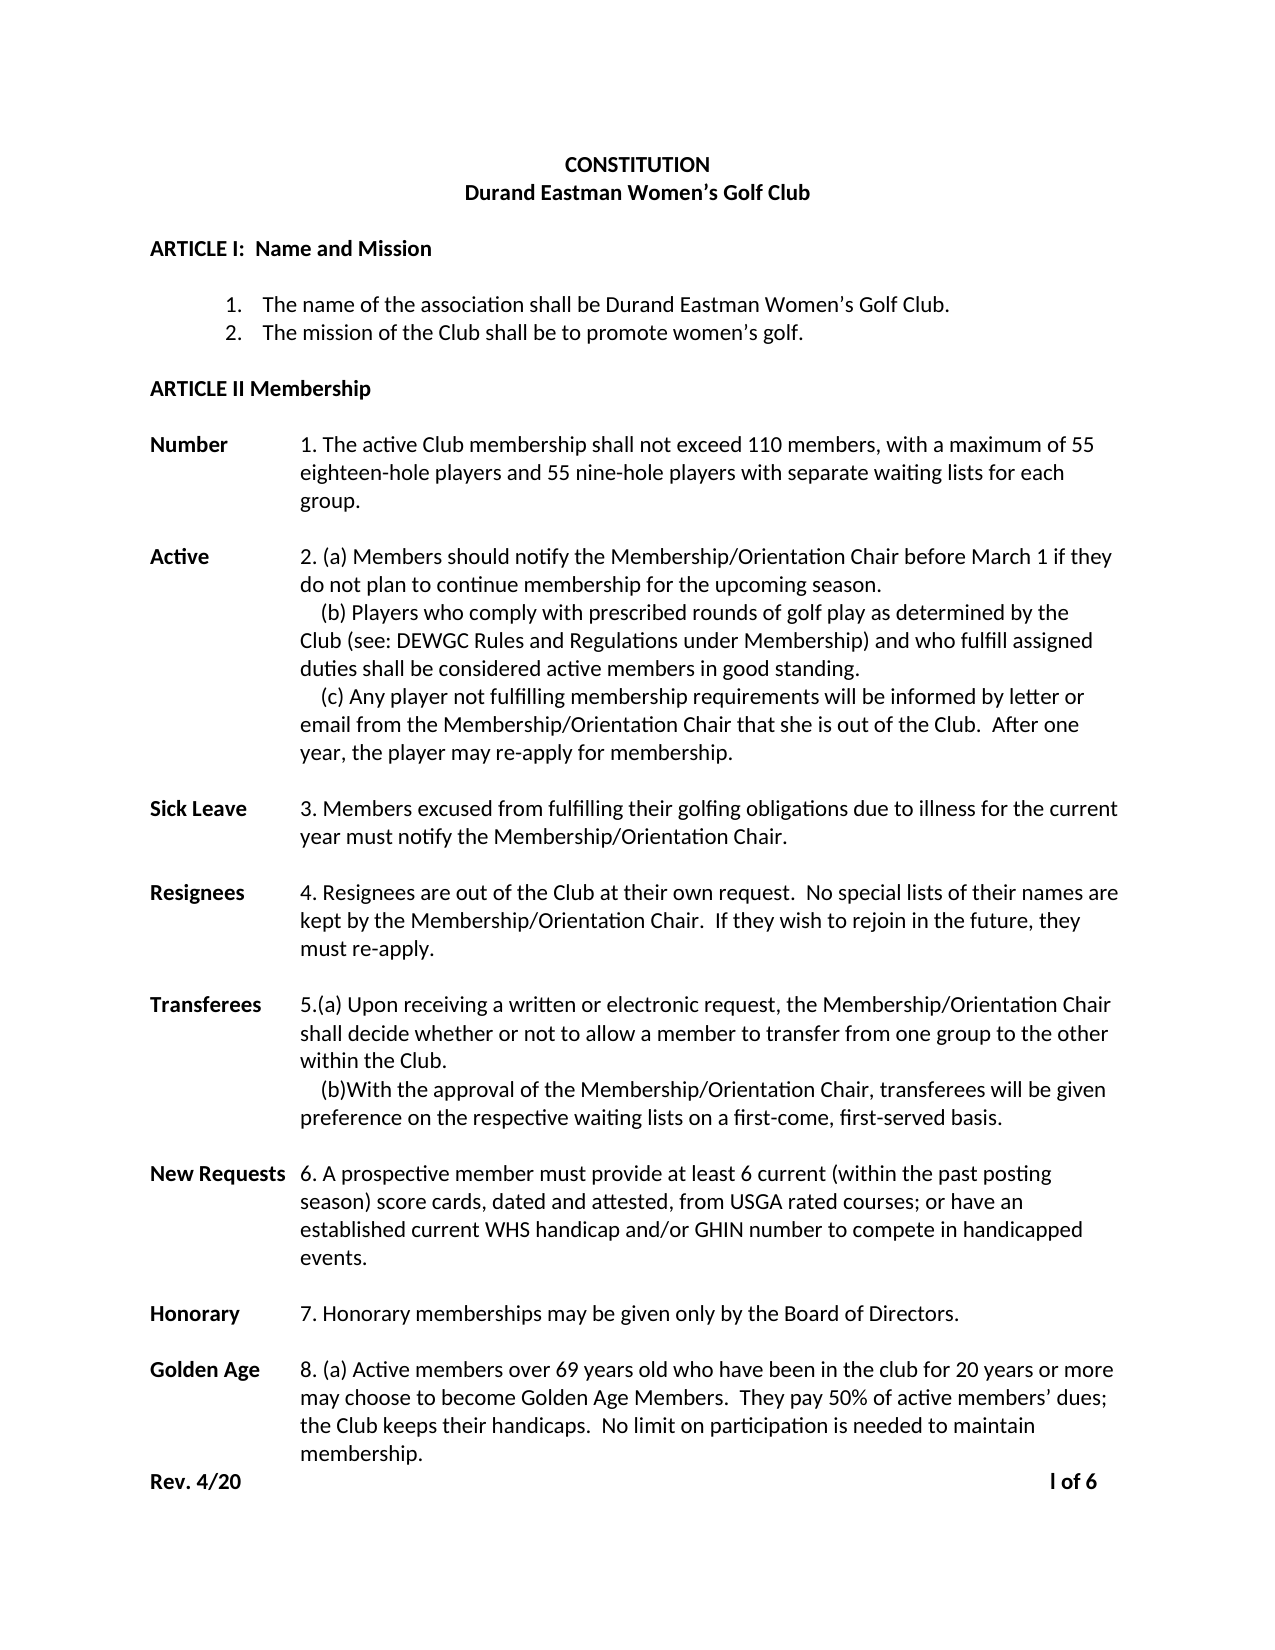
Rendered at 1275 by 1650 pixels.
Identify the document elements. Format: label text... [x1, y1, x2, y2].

text Rev. 4/20 l of 6 [150, 1467, 1125, 1495]
list The mission of the Club shall be to promote women’s golf. [225, 318, 1125, 346]
text Transferees 5.(a) Upon receiving a written or electronic request, the Membership/Orientation Chair shall decide whether or not to allow a member to transfer from one group to the other within the Club. [150, 991, 1125, 1075]
text CONSTITUTION [150, 150, 1125, 178]
text (b)With the approval of the Membership/Orientation Chair, transferees will be given preference on the respective waiting lists on a first-come, first-served basis. [150, 1075, 1125, 1131]
text Sick Leave 3. Members excused from fulfilling their golfing obligations due to illness for the current year must notify the Membership/Orientation Chair. [150, 794, 1125, 851]
text Durand Eastman Women’s Golf Club [150, 178, 1125, 206]
text ARTICLE I: Name and Mission [150, 234, 1125, 262]
text (c) Any player not fulfilling membership requirements will be informed by letter or email from the Membership/Orientation Chair that she is out of the Club. After one year, the player may re-apply for membership. [150, 682, 1125, 766]
text Active 2. (a) Members should notify the Membership/Orientation Chair before March 1 if they do not plan to continue membership for the upcoming season. [150, 542, 1125, 598]
list The name of the association shall be Durand Eastman Women’s Golf Club. [225, 290, 1125, 318]
text Resignees 4. Resignees are out of the Club at their own request. No special lists of their names are kept by the Membership/Orientation Chair. If they wish to rejoin in the future, they must re-apply. [150, 878, 1125, 963]
text (b) Players who comply with prescribed rounds of golf play as determined by the Club (see: DEWGC Rules and Regulations under Membership) and who fulfill assigned duties shall be considered active members in good standing. [150, 598, 1125, 682]
text New Requests 6. A prospective member must provide at least 6 current (within the past posting season) score cards, dated and attested, from USGA rated courses; or have an established current WHS handicap and/or GHIN number to compete in handicapped events. [150, 1159, 1125, 1271]
text Honorary 7. Honorary memberships may be given only by the Board of Directors. [150, 1299, 1125, 1327]
text Golden Age 8. (a) Active members over 69 years old who have been in the club for 20 years or more may choose to become Golden Age Members. They pay 50% of active members’ dues; the Club keeps their handicaps. No limit on participation is needed to maintain membership. [150, 1355, 1125, 1467]
text ARTICLE II Membership [150, 374, 1125, 402]
text Number 1. The active Club membership shall not exceed 110 members, with a maximum of 55 eighteen-hole players and 55 nine-hole players with separate waiting lists for each group. [150, 430, 1125, 514]
